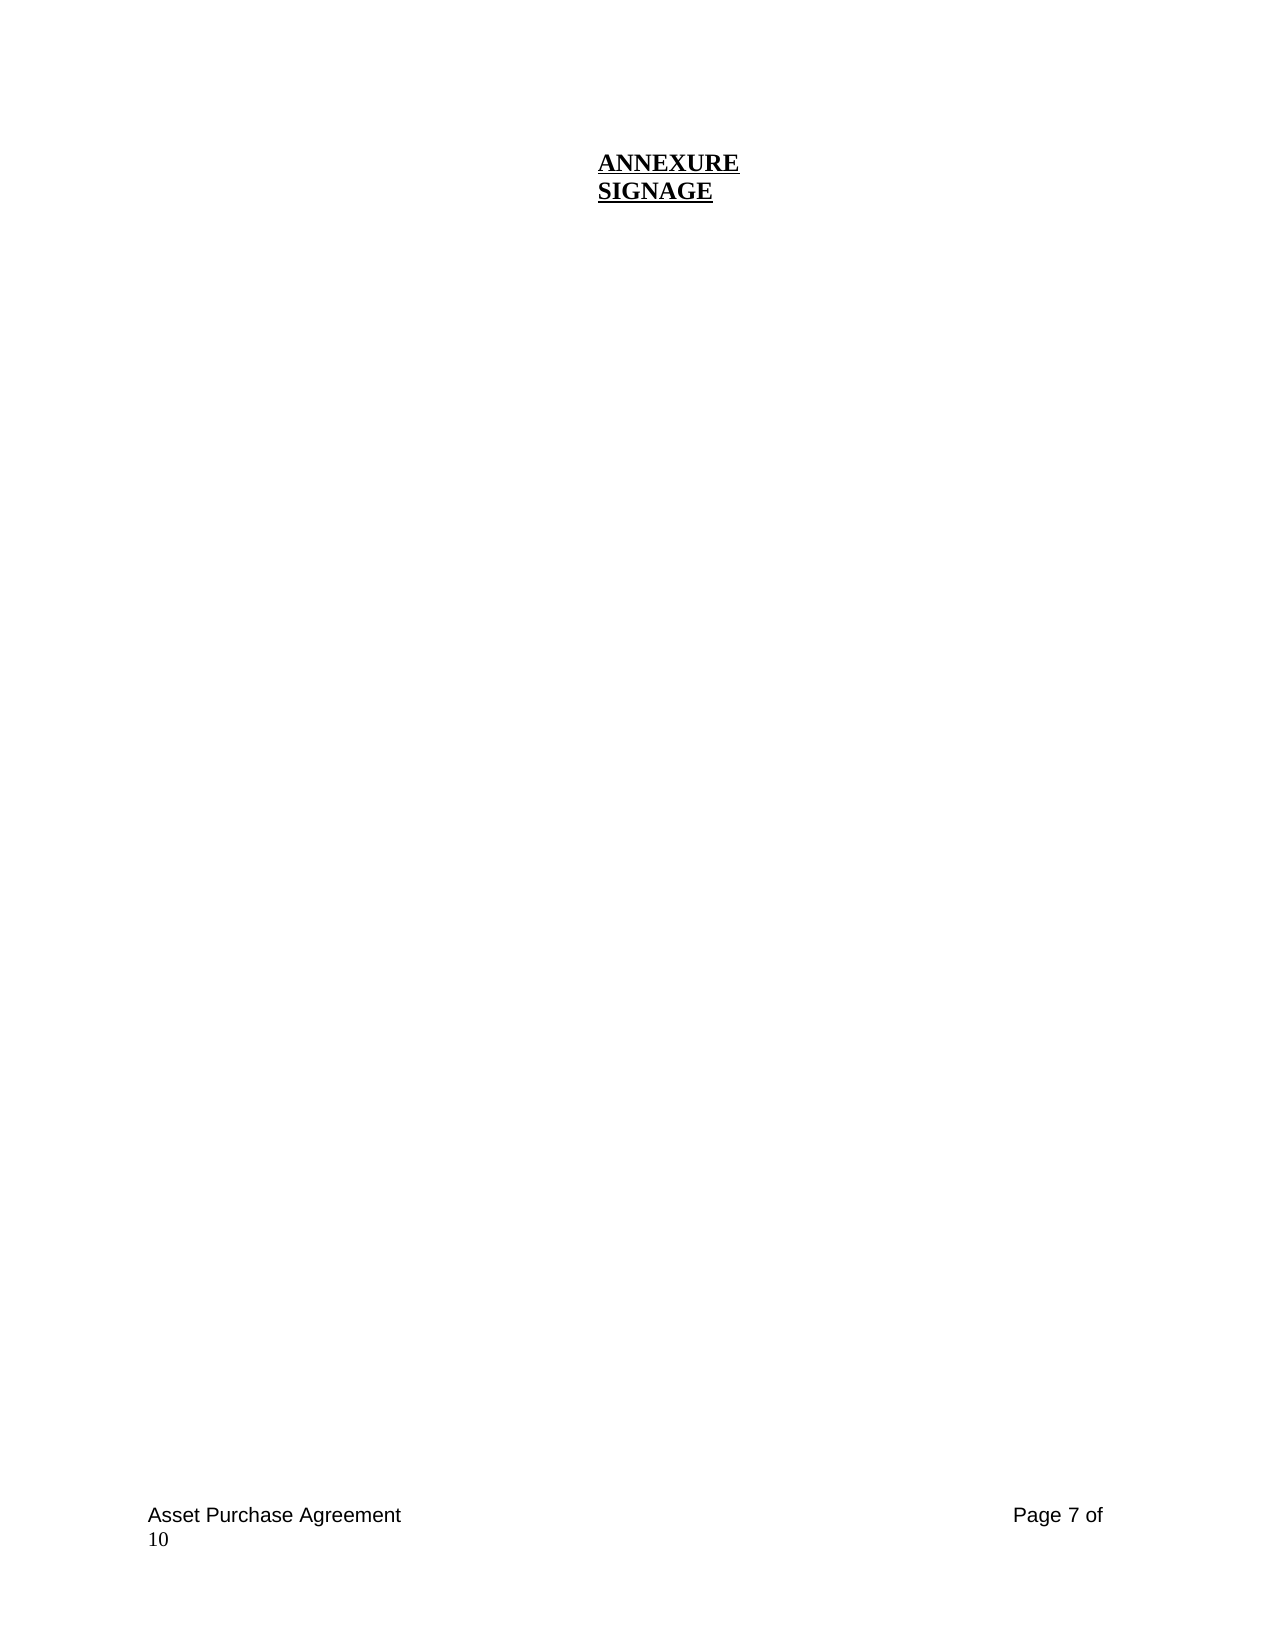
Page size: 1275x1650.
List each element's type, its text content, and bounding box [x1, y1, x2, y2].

text SIGNAGE [523, 176, 1127, 205]
text ANNEXURE [523, 148, 1127, 176]
